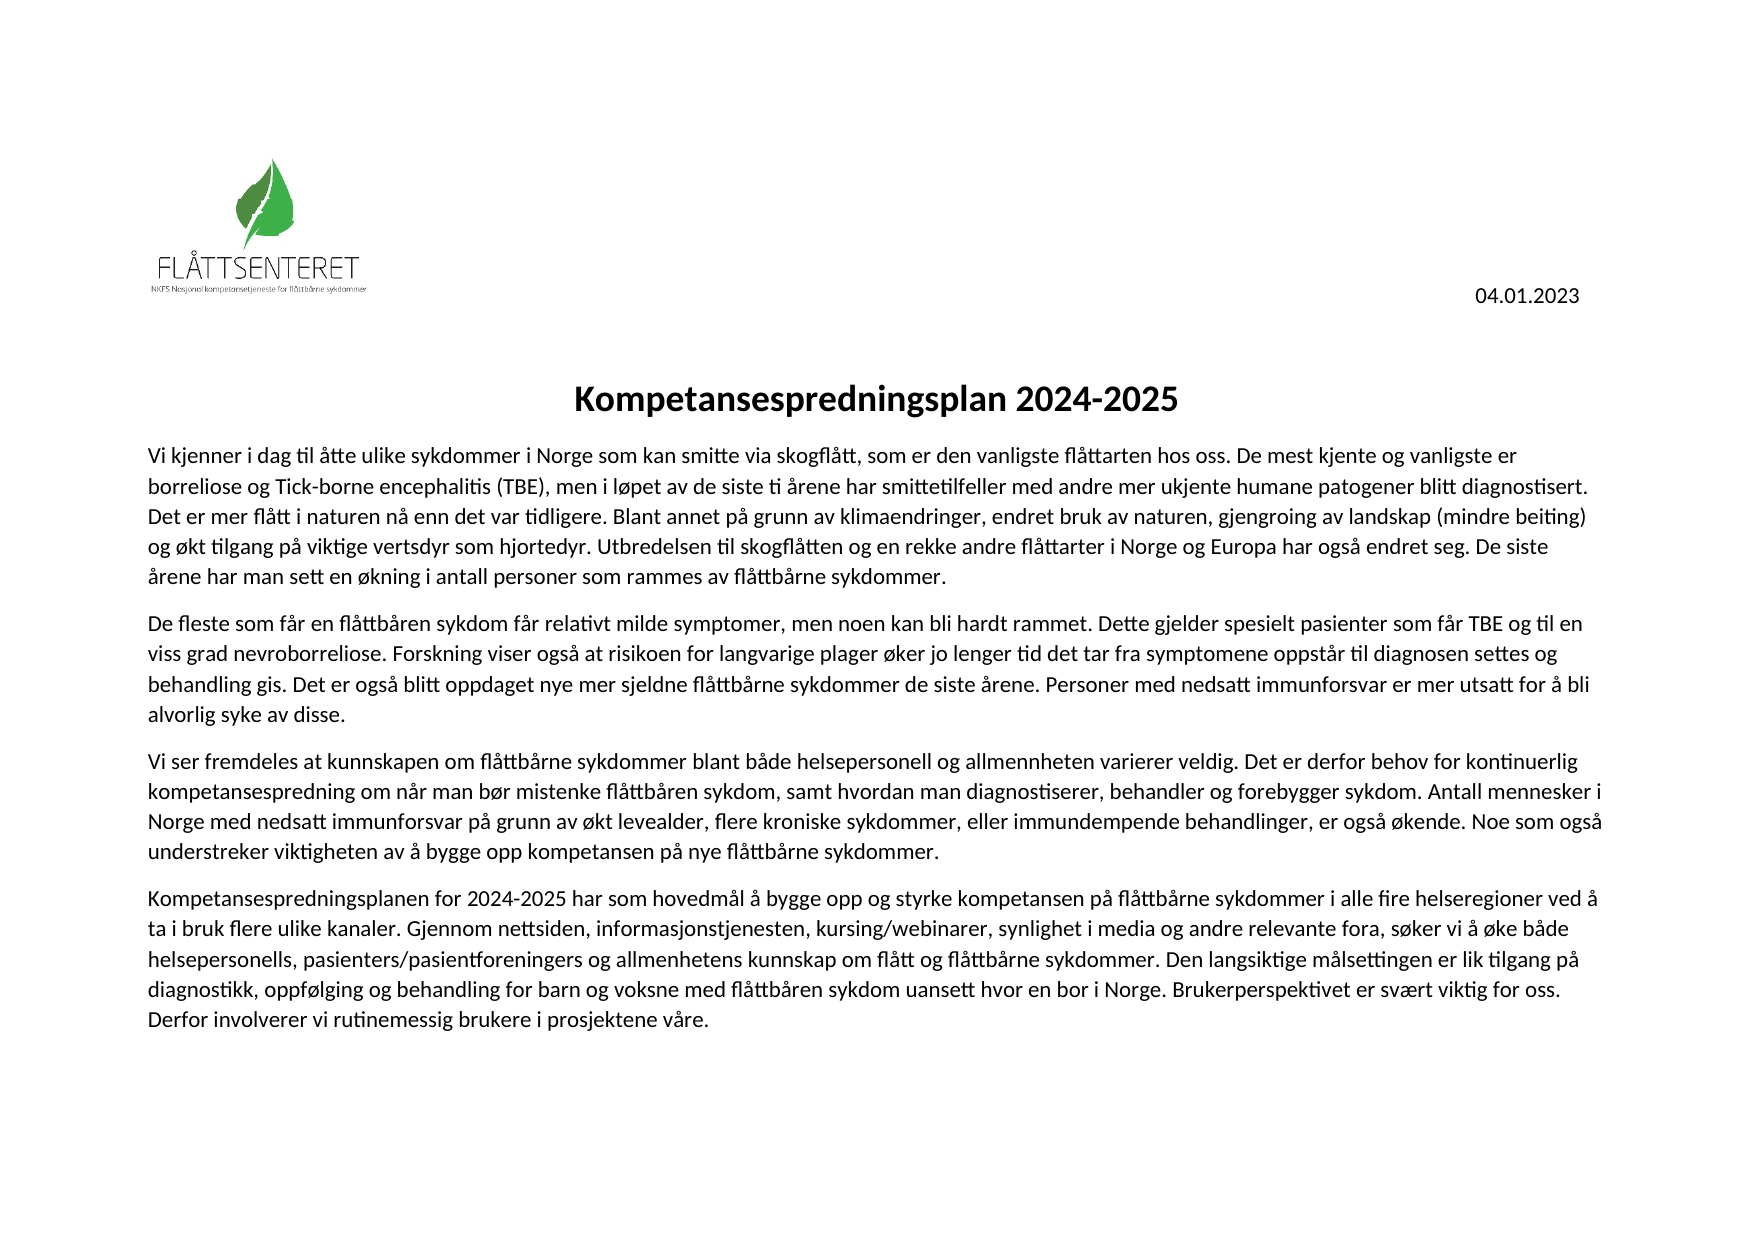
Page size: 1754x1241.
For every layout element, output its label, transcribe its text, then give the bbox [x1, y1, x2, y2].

picture [147, 147, 371, 304]
text Vi ser fremdeles at kunnskapen om flåttbårne sykdommer blant både helsepersonell og allmennheten varierer veldig. Det er derfor behov for kontinuerlig kompetansespredning om når man bør mistenke flåttbåren sykdom, samt hvordan man diagnostiserer, behandler og forebygger sykdom. Antall mennesker i Norge med nedsatt immunforsvar på grunn av økt levealder, flere kroniske sykdommer, eller immundempende behandlinger, er også økende. Noe som også understreker viktigheten av å bygge opp kompetansen på nye flåttbårne sykdommer. [148, 747, 1606, 865]
text Kompetansespredningsplan 2024-2025 [148, 375, 1606, 421]
text Vi kjenner i dag til åtte ulike sykdommer i Norge som kan smitte via skogflått, som er den vanligste flåttarten hos oss. De mest kjente og vanligste er borreliose og Tick-borne encephalitis (TBE), men i løpet av de siste ti årene har smittetilfeller med andre mer ukjente humane patogener blitt diagnostisert. Det er mer flått i naturen nå enn det var tidligere. Blant annet på grunn av klimaendringer, endret bruk av naturen, gjengroing av landskap (mindre beiting) og økt tilgang på viktige vertsdyr som hjortedyr. Utbredelsen til skogflåtten og en rekke andre flåttarter i Norge og Europa har også endret seg. De siste årene har man sett en økning i antall personer som rammes av flåttbårne sykdommer. [148, 442, 1606, 590]
text De fleste som får en flåttbåren sykdom får relativt milde symptomer, men noen kan bli hardt rammet. Dette gjelder spesielt pasienter som får TBE og til en viss grad nevroborreliose. Forskning viser også at risikoen for langvarige plager øker jo lenger tid det tar fra symptomene oppstår til diagnosen settes og behandling gis. Det er også blitt oppdaget nye mer sjeldne flåttbårne sykdommer de siste årene. Personer med nedsatt immunforsvar er mer utsatt for å bli alvorlig syke av disse. [148, 609, 1606, 728]
text 04.01.2023 [148, 148, 1606, 310]
text Kompetansespredningsplanen for 2024-2025 har som hovedmål å bygge opp og styrke kompetansen på flåttbårne sykdommer i alle fire helseregioner ved å ta i bruk flere ulike kanaler. Gjennom nettsiden, informasjonstjenesten, kursing/webinarer, synlighet i media og andre relevante fora, søker vi å øke både helsepersonells, pasienters/pasientforeningers og allmenhetens kunnskap om flått og flåttbårne sykdommer. Den langsiktige målsettingen er lik tilgang på diagnostikk, oppfølging og behandling for barn og voksne med flåttbåren sykdom uansett hvor en bor i Norge. Brukerperspektivet er svært viktig for oss. Derfor involverer vi rutinemessig brukere i prosjektene våre. [148, 884, 1606, 1033]
